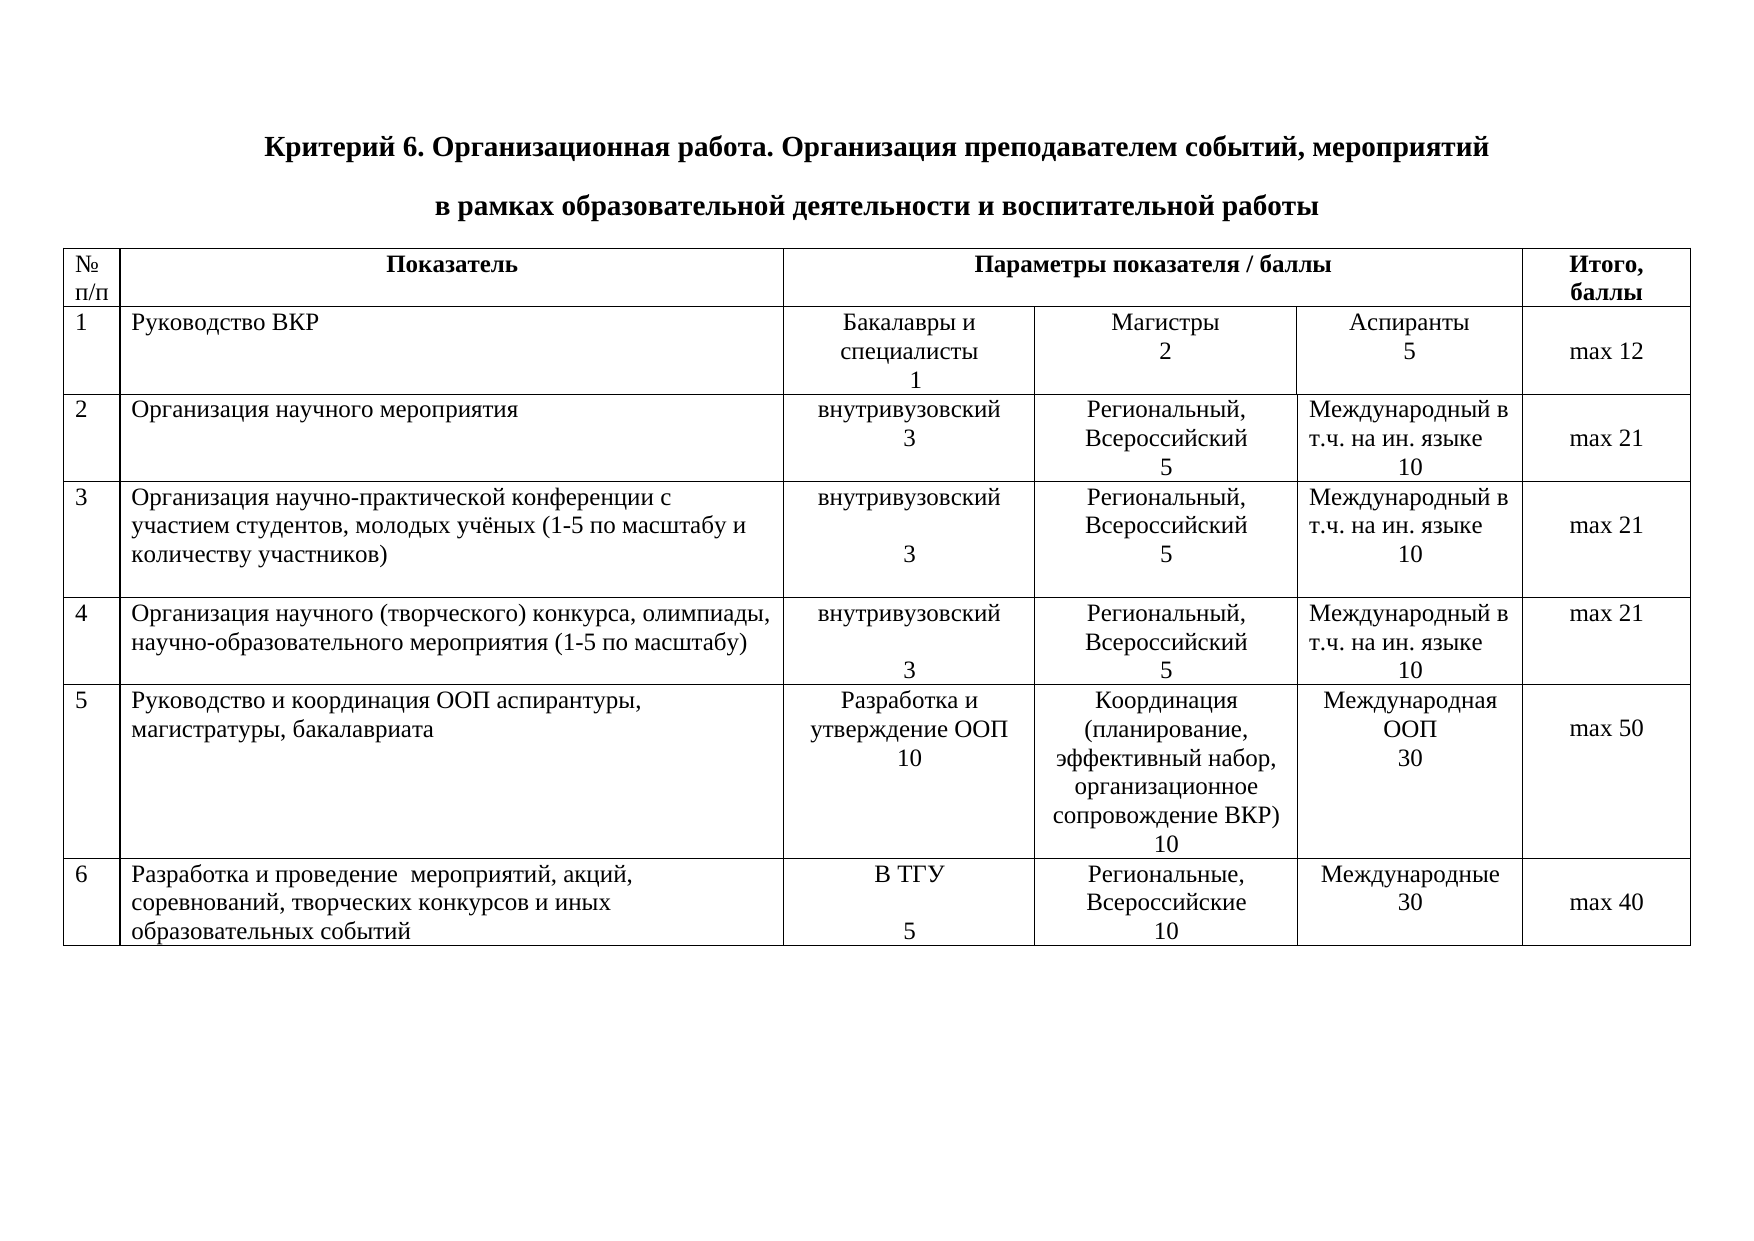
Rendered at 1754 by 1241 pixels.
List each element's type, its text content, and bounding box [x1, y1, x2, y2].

table_cell внутривузовский 3 [784, 482, 1034, 597]
table_cell 3 [64, 482, 119, 597]
table_cell Региональный, Всероссийский 5 [1035, 395, 1297, 481]
table_cell Международный в т.ч. на ин. языке 10 [1298, 598, 1522, 684]
table_cell Международный в т.ч. на ин. языке 10 [1298, 482, 1522, 597]
table_cell Координация (планирование, эффективный набор, организационное сопровождение ВКР) 10 [1035, 685, 1297, 858]
table_cell max 21 [1523, 482, 1690, 597]
table_cell Региональный, Всероссийский 5 [1035, 482, 1297, 597]
table_cell Организация научного мероприятия [121, 395, 783, 481]
table_cell max 12 [1523, 307, 1690, 393]
table_cell внутривузовский 3 [784, 395, 1034, 481]
table_header Параметры показателя / баллы [784, 249, 1522, 306]
table_cell Магистры 2 [1035, 307, 1296, 393]
table_cell Руководство ВКР [121, 307, 783, 393]
table_cell Разработка и проведение мероприятий, акций, соревнований, творческих конкурсов и иных образовательных событий [121, 859, 783, 945]
table_cell 4 [64, 598, 119, 684]
table_header Показатель [121, 249, 783, 306]
table_cell max 21 [1523, 598, 1690, 684]
table_cell Международные 30 [1298, 859, 1522, 945]
table_cell Аспиранты 5 [1297, 307, 1522, 393]
table_cell max 21 [1523, 395, 1690, 481]
table_header Итого, баллы [1523, 249, 1690, 306]
table_cell Руководство и координация ООП аспирантуры, магистратуры, бакалавриата [121, 685, 783, 858]
text Критерий 6. Организационная работа. Организация преподавателем событий, мероприятий [75, 129, 1679, 162]
table_cell Международный в т.ч. на ин. языке 10 [1298, 395, 1522, 481]
table_cell 2 [64, 395, 119, 481]
table_cell внутривузовский 3 [784, 598, 1034, 684]
table_cell 5 [64, 685, 119, 858]
table_cell Региональный, Всероссийский 5 [1035, 598, 1297, 684]
table_cell Разработка и утверждение ООП 10 [784, 685, 1034, 858]
table_cell Международная ООП 30 [1298, 685, 1522, 858]
table_cell Организация научного (творческого) конкурса, олимпиады, научно-образовательного мероприятия (1-5 по масштабу) [121, 598, 783, 684]
table_header № п/п [64, 249, 119, 306]
table_cell max 40 [1523, 859, 1690, 945]
text в рамках образовательной деятельности и воспитательной работы [75, 188, 1679, 222]
table_cell Региональные, Всероссийские 10 [1035, 859, 1297, 945]
table_cell В ТГУ 5 [784, 859, 1034, 945]
table_cell Бакалавры и специалисты 1 [784, 307, 1034, 393]
table_cell max 50 [1523, 685, 1690, 858]
table_cell 1 [64, 307, 119, 393]
table_cell 6 [64, 859, 119, 945]
table_cell Организация научно-практической конференции с участием студентов, молодых учёных (1-5 по масштабу и количеству участников) [121, 482, 783, 597]
